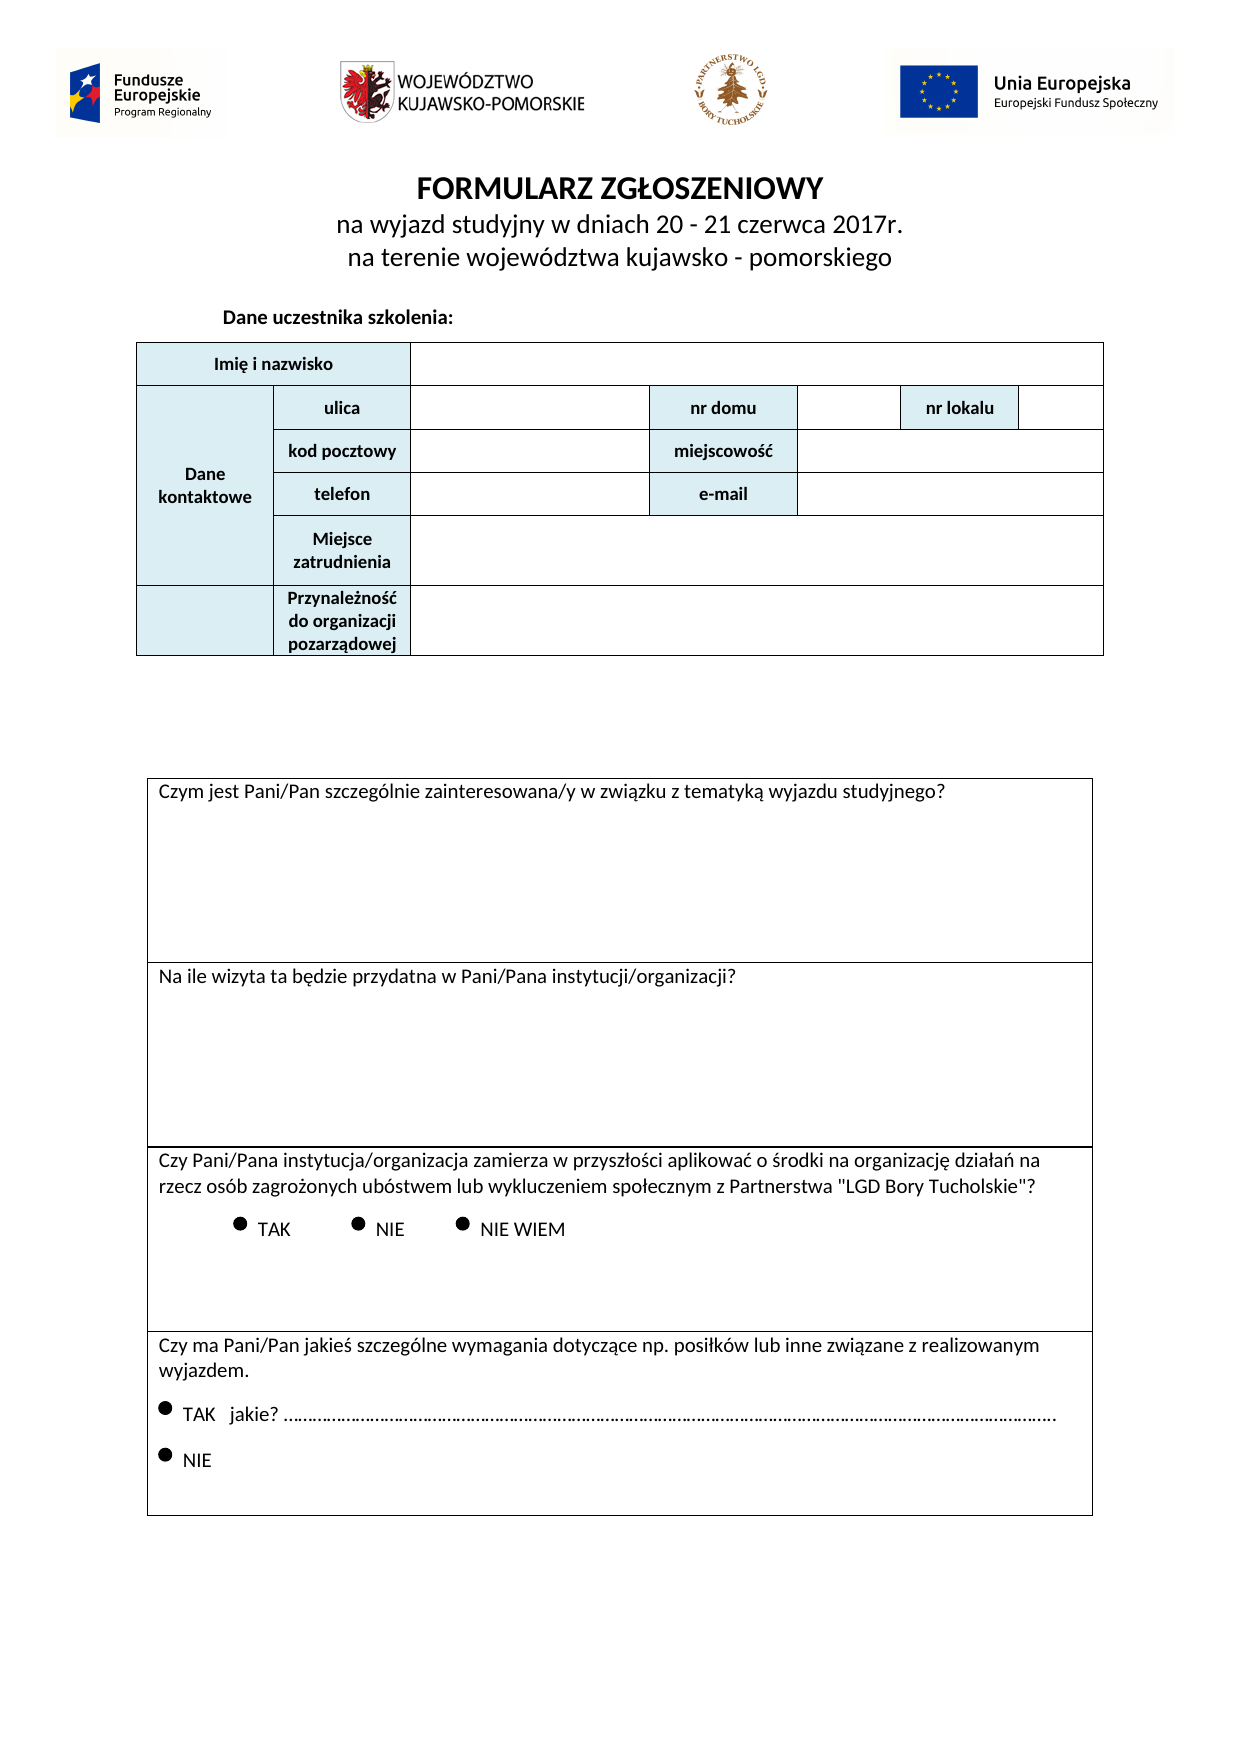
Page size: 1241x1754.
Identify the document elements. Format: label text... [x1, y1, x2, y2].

table_cell telefon [274, 473, 410, 515]
table_cell Czy ma Pani/Pan jakieś szczególne wymagania dotyczące np. posiłków lub inne związane z realizowanym wyjazdem. TAK jakie? …………………………………………………………………………………………………………………………………………….. NIE [148, 1332, 1092, 1515]
table_cell ulica [274, 386, 410, 429]
table_cell nr lokalu [901, 386, 1018, 429]
picture [694, 54, 768, 125]
table_cell [411, 516, 1103, 585]
table_cell Czy Pani/Pana instytucja/organizacja zamierza w przyszłości aplikować o środki na organizację działań na rzecz osób zagrożonych ubóstwem lub wykluczeniem społecznym z Partnerstwa "LGD Bory Tucholskie"? TAK NIE NIE WIEM [148, 1148, 1092, 1331]
table_cell [411, 386, 649, 429]
table_cell [798, 386, 900, 429]
table_cell [1019, 386, 1103, 429]
table_cell kod pocztowy [274, 430, 410, 472]
table_cell [411, 430, 649, 472]
picture [55, 48, 226, 138]
table_cell Przynależność do organizacji pozarządowej [274, 586, 410, 655]
table_cell [411, 473, 649, 515]
table_cell [798, 473, 1103, 515]
table_cell Na ile wizyta ta będzie przydatna w Pani/Pana instytucji/organizacji? [148, 963, 1092, 1146]
table_header Czym jest Pani/Pan szczególnie zainteresowana/y w związku z tematyką wyjazdu studyjnego? [148, 779, 1092, 962]
table_cell [411, 586, 1103, 655]
table_cell [798, 430, 1103, 472]
table_cell e-mail [650, 473, 797, 515]
table_cell [137, 586, 273, 655]
table_cell miejscowość [650, 430, 797, 472]
table_header Imię i nazwisko [137, 343, 410, 385]
text na wyjazd studyjny w dniach 20 - 21 czerwca 2017r. [148, 207, 1093, 241]
table_cell nr domu [650, 386, 797, 429]
text Dane uczestnika szkolenia: [223, 304, 1093, 329]
table_cell Miejsce zatrudnienia [274, 516, 410, 585]
table_header [411, 343, 1103, 385]
picture [340, 61, 585, 123]
table_cell Dane kontaktowe [137, 386, 273, 585]
picture [883, 48, 1175, 135]
text na terenie województwa kujawsko - pomorskiego [148, 241, 1093, 273]
text FORMULARZ ZGŁOSZENIOWY [148, 167, 1093, 207]
